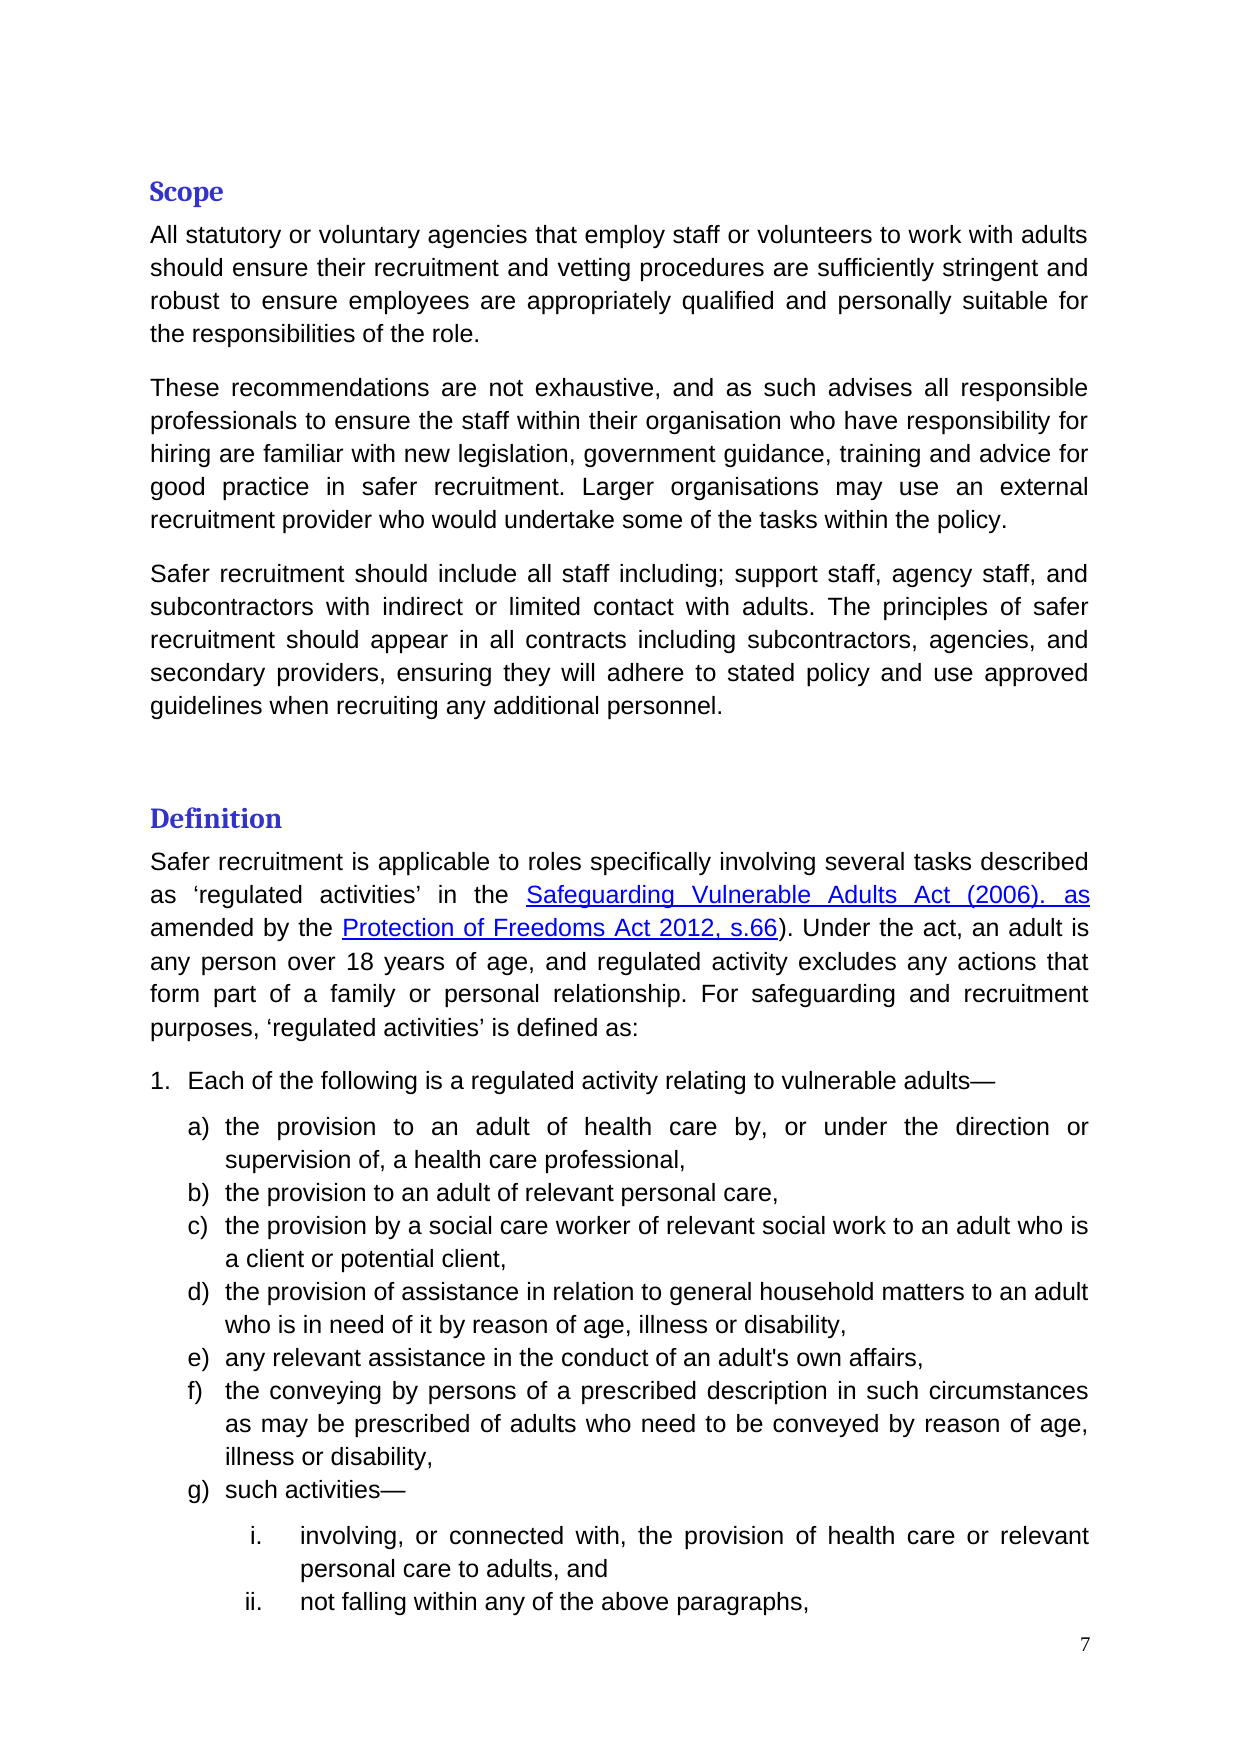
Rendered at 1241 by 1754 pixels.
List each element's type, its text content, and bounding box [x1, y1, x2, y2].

list involving, or connected with, the provision of health care or relevant personal care to adults, and [262, 1521, 1090, 1582]
list the conveying by persons of a prescribed description in such circumstances as may be prescribed of adults who need to be conveyed by reason of age, illness or disability, [187, 1376, 1090, 1471]
list the provision by a social care worker of relevant social work to an adult who is a client or potential client, [187, 1211, 1090, 1273]
list any relevant assistance in the conduct of an adult's own affairs, [187, 1343, 1090, 1372]
list such activities— [187, 1475, 1090, 1504]
list the provision to an adult of relevant personal care, [187, 1178, 1090, 1207]
text These recommendations are not exhaustive, and as such advises all responsible professionals to ensure the staff within their organisation who have responsibility for hiring are familiar with new legislation, government guidance, training and advice for good practice in safer recruitment. Larger organisations may use an external recruitment provider who would undertake some of the tasks within the policy. [150, 373, 1090, 533]
text Safer recruitment is applicable to roles specifically involving several tasks described as ‘regulated activities’ in the Safeguarding Vulnerable Adults Act (2006). as amended by the Protection of Freedoms Act 2012, s.66). Under the act, an adult is any person over 18 years of age, and regulated activity excludes any actions that form part of a family or personal relationship. For safeguarding and recruitment purposes, ‘regulated activities’ is defined as: [150, 847, 1090, 1041]
list Each of the following is a regulated activity relating to vulnerable adults— [150, 1066, 1090, 1095]
subtitle Definition [150, 803, 1090, 836]
text Safer recruitment should include all staff including; support staff, agency staff, and subcontractors with indirect or limited contact with adults. The principles of safer recruitment should appear in all contracts including subcontractors, agencies, and secondary providers, ensuring they will adhere to stated policy and use approved guidelines when recruiting any additional personnel. [150, 559, 1090, 719]
list the provision of assistance in relation to general household matters to an adult who is in need of it by reason of age, illness or disability, [187, 1277, 1090, 1339]
list the provision to an adult of health care by, or under the direction or supervision of, a health care professional, [187, 1112, 1090, 1174]
list not falling within any of the above paragraphs, [262, 1587, 1090, 1615]
text All statutory or voluntary agencies that employ staff or volunteers to work with adults should ensure their recruitment and vetting procedures are sufficiently stringent and robust to ensure employees are appropriately qualified and personally suitable for the responsibilities of the role. [150, 220, 1090, 348]
subtitle Scope [150, 175, 1090, 208]
